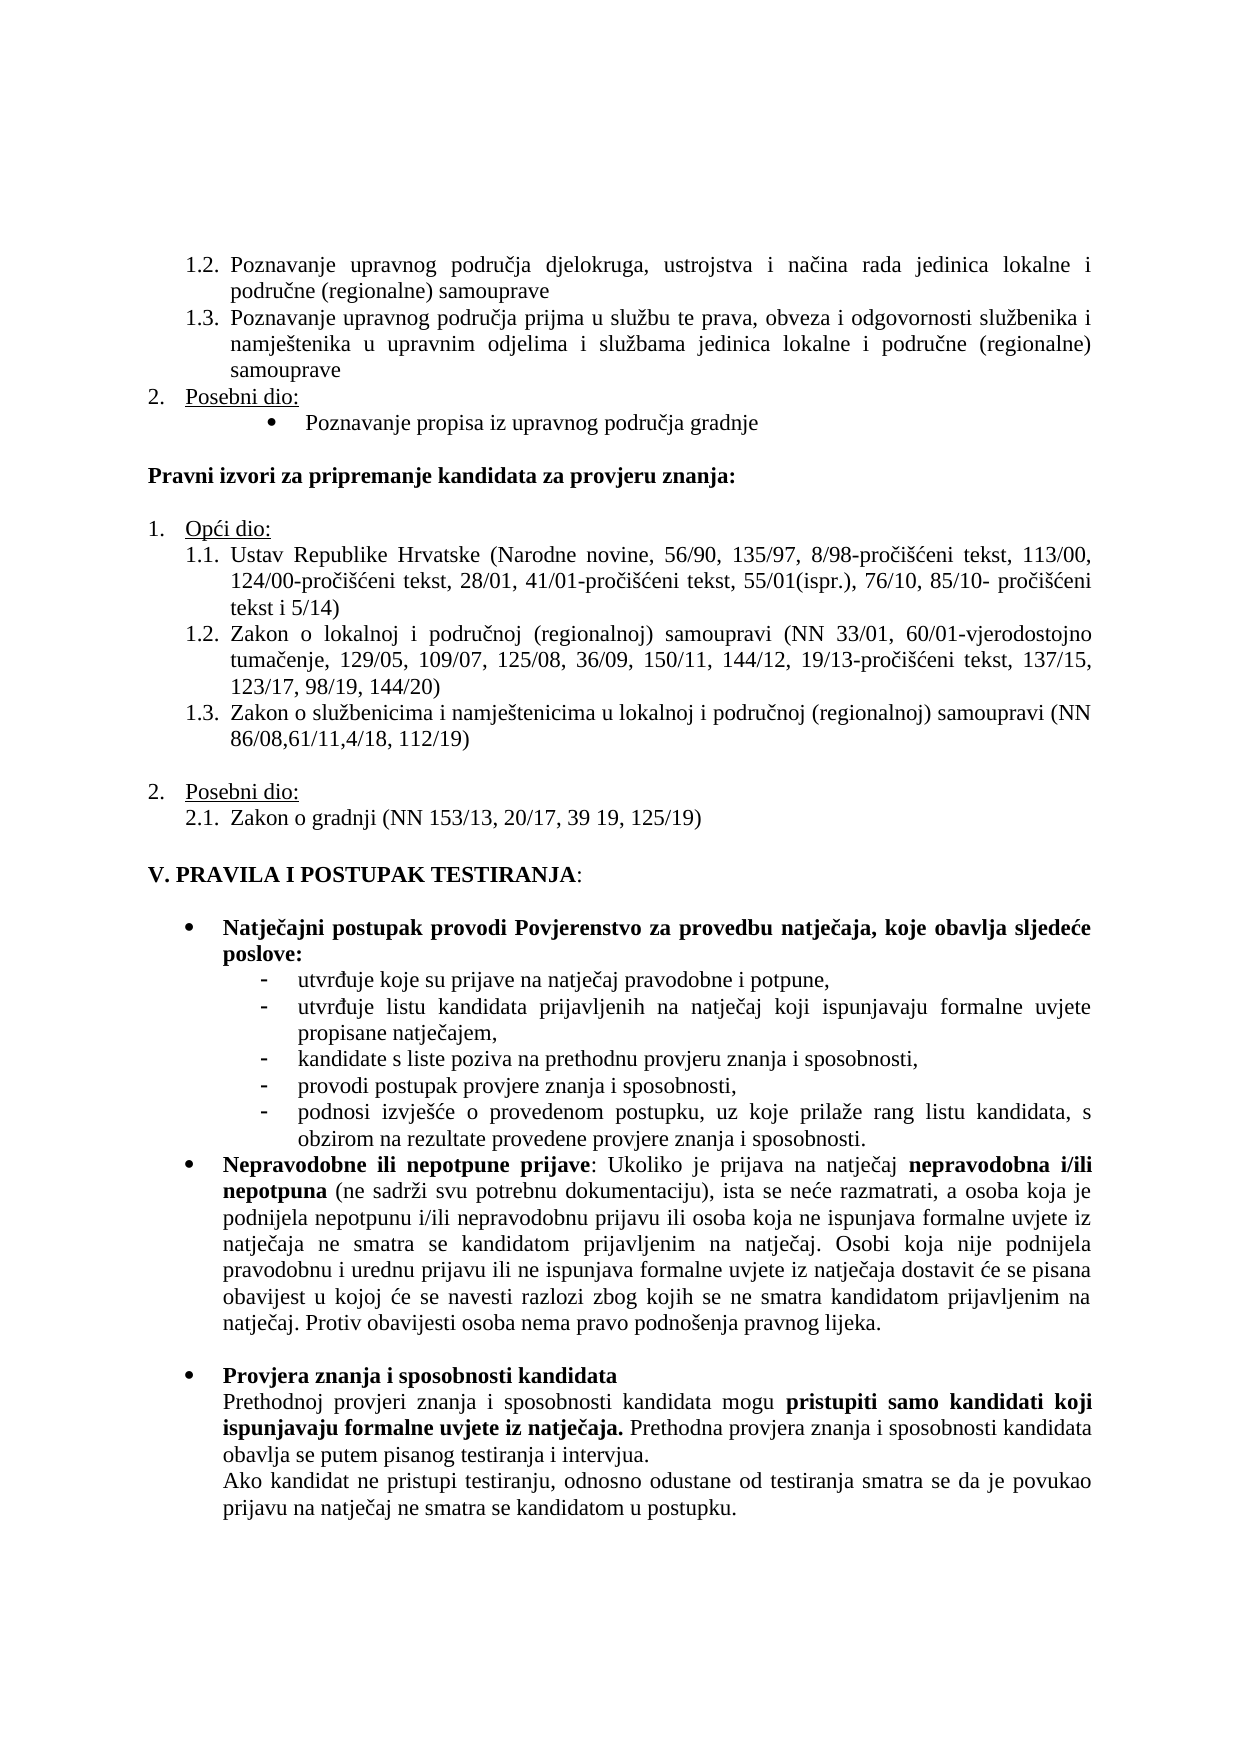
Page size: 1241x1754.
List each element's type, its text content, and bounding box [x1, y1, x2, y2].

list Posebni dio: [148, 383, 1093, 409]
list Zakon o gradnji (NN 153/13, 20/17, 39 19, 125/19) [185, 804, 1093, 831]
list Posebni dio: [148, 778, 1093, 804]
list provodi postupak provjere znanja i sposobnosti, [260, 1072, 1093, 1098]
list Provjera znanja i sposobnosti kandidata [185, 1362, 1093, 1388]
list Zakon o službenicima i namještenicima u lokalnoj i područnoj (regionalnoj) samoupravi (NN 86/08,61/11,4/18, 112/19) [185, 699, 1093, 752]
text Ako kandidat ne pristupi testiranju, odnosno odustane od testiranja smatra se da je povukao prijavu na natječaj ne smatra se kandidatom u postupku. [223, 1467, 1093, 1520]
text Pravni izvori za pripremanje kandidata za provjeru znanja: [148, 462, 1093, 488]
text Prethodnoj provjeri znanja i sposobnosti kandidata mogu pristupiti samo kandidati koji ispunjavaju formalne uvjete iz natječaja. Prethodna provjera znanja i sposobnosti kandidata obavlja se putem pisanog testiranja i intervjua. [223, 1388, 1093, 1467]
list podnosi izvješće o provedenom postupku, uz koje prilaže rang listu kandidata, s obzirom na rezultate provedene provjere znanja i sposobnosti. [260, 1098, 1093, 1151]
list Zakon o lokalnoj i područnoj (regionalnoj) samoupravi (NN 33/01, 60/01-vjerodostojno tumačenje, 129/05, 109/07, 125/08, 36/09, 150/11, 144/12, 19/13-pročišćeni tekst, 137/15, 123/17, 98/19, 144/20) [185, 620, 1093, 699]
list utvrđuje listu kandidata prijavljenih na natječaj koji ispunjavaju formalne uvjete propisane natječajem, [260, 993, 1093, 1046]
list Natječajni postupak provodi Povjerenstvo za provedbu natječaja, koje obavlja sljedeće poslove: [185, 914, 1093, 966]
list Poznavanje propisa iz upravnog područja gradnje [268, 409, 1093, 436]
list Poznavanje upravnog područja djelokruga, ustrojstva i načina rada jedinica lokalne i područne (regionalne) samouprave [185, 251, 1093, 304]
list kandidate s liste poziva na prethodnu provjeru znanja i sposobnosti, [260, 1046, 1093, 1072]
list Nepravodobne ili nepotpune prijave: Ukoliko je prijava na natječaj nepravodobna i/ili nepotpuna (ne sadrži svu potrebnu dokumentaciju), ista se neće razmatrati, a osoba koja je podnijela nepotpunu i/ili nepravodobnu prijavu ili osoba koja ne ispunjava formalne uvjete iz natječaja ne smatra se kandidatom prijavljenim na natječaj. Osobi koja nije podnijela pravodobnu i urednu prijavu ili ne ispunjava formalne uvjete iz natječaja dostavit će se pisana obavijest u kojoj će se navesti razlozi zbog kojih se ne smatra kandidatom prijavljenim na natječaj. Protiv obavijesti osoba nema pravo podnošenja pravnog lijeka. [185, 1151, 1093, 1335]
list utvrđuje koje su prijave na natječaj pravodobne i potpune, [260, 966, 1093, 993]
text V. PRAVILA I POSTUPAK TESTIRANJA: [148, 861, 1093, 887]
list Poznavanje upravnog područja prijma u službu te prava, obveza i odgovornosti službenika i namještenika u upravnim odjelima i službama jedinica lokalne i područne (regionalne) samouprave [185, 304, 1093, 383]
list Opći dio: [148, 514, 1093, 541]
list Ustav Republike Hrvatske (Narodne novine, 56/90, 135/97, 8/98-pročišćeni tekst, 113/00, 124/00-pročišćeni tekst, 28/01, 41/01-pročišćeni tekst, 55/01(ispr.), 76/10, 85/10- pročišćeni tekst i 5/14) [185, 541, 1093, 620]
